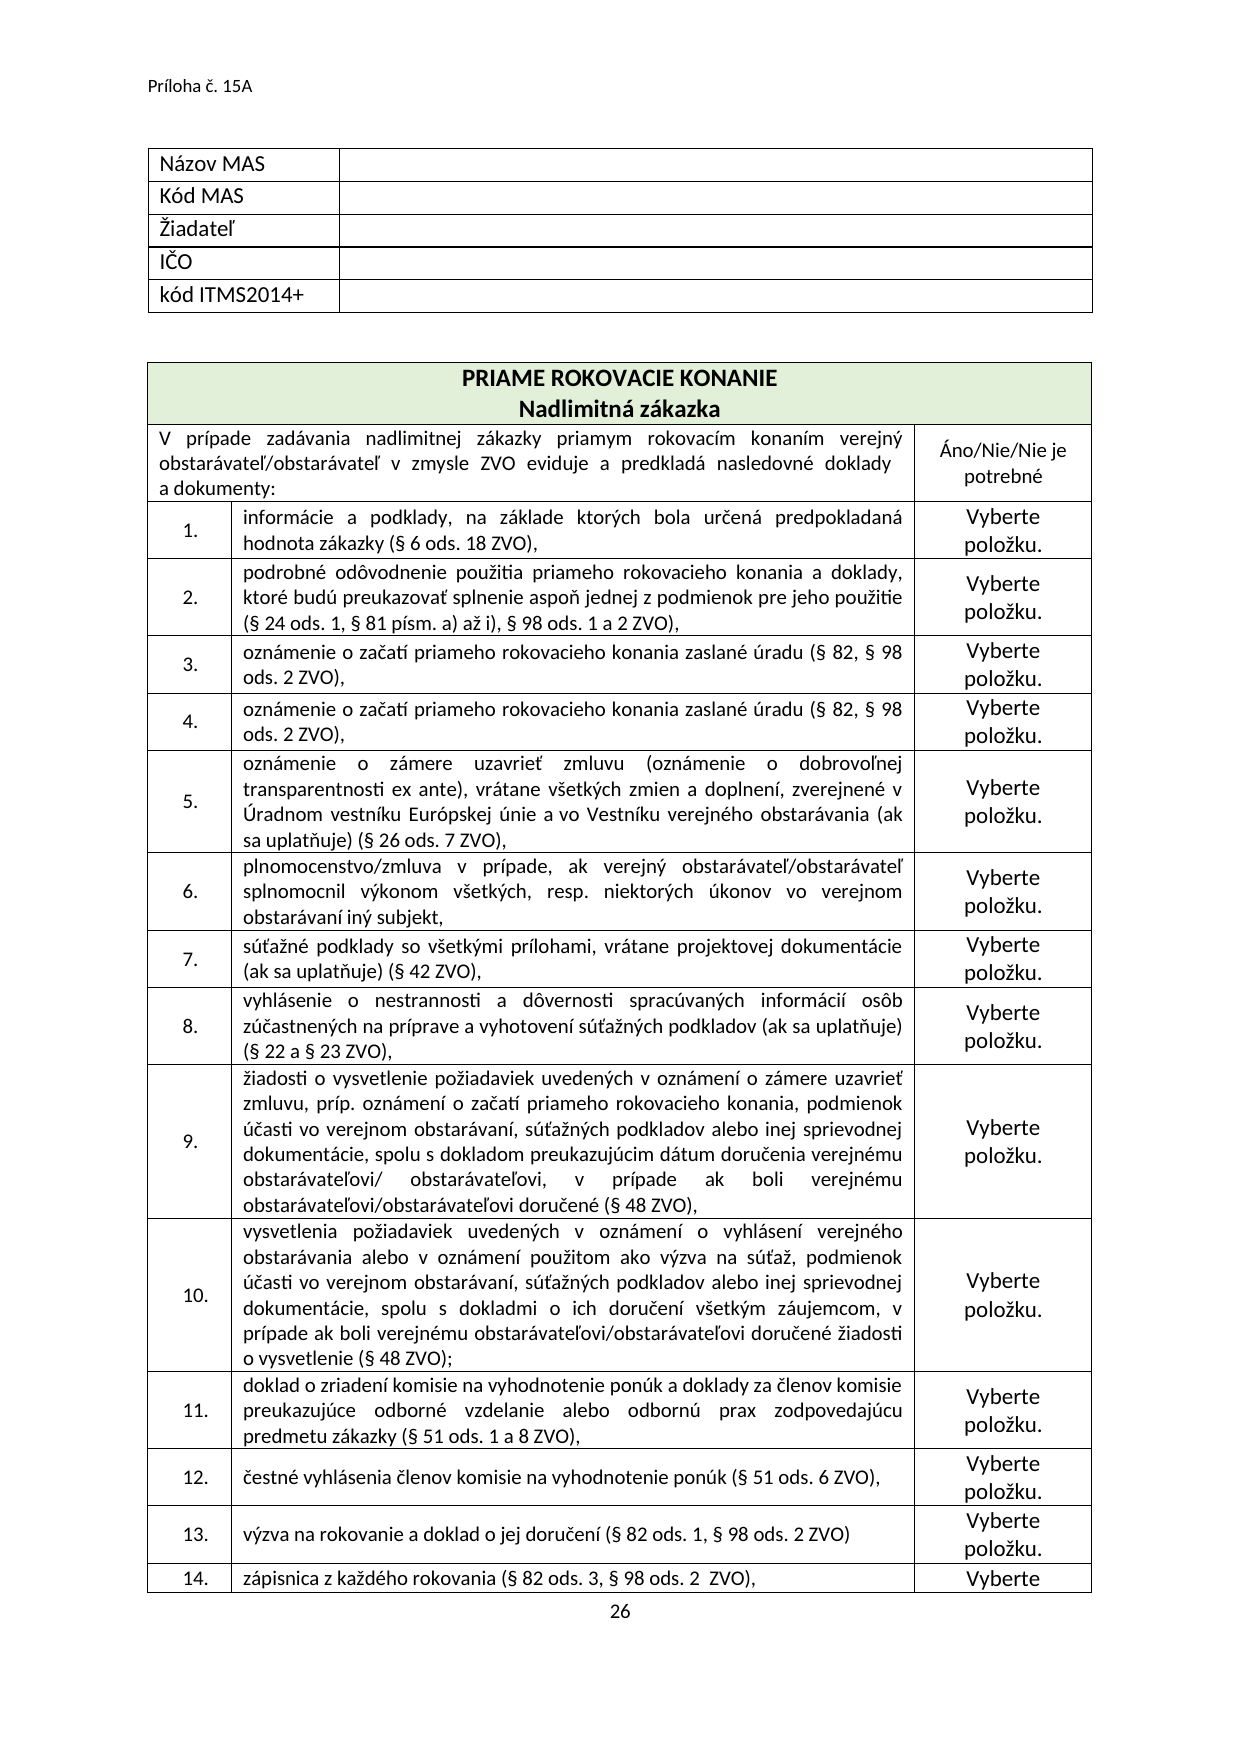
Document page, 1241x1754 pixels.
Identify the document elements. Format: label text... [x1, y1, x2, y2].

table_cell čestné vyhlásenia členov komisie na vyhodnotenie ponúk (§ 51 ods. 6 ZVO), [232, 1449, 914, 1505]
table_cell [148, 1065, 231, 1217]
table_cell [232, 1564, 914, 1592]
table_cell [148, 988, 231, 1064]
table_cell [148, 502, 231, 558]
table_cell V prípade zadávania nadlimitnej zákazky priamym rokovacím konaním verejný obstarávateľ/obstarávateľ v zmysle ZVO eviduje a predkladá nasledovné doklady a dokumenty: [148, 425, 914, 501]
table_cell Žiadateľ [149, 215, 339, 246]
table_header Názov MAS [149, 149, 339, 181]
table_cell [148, 1372, 231, 1448]
table_cell kód ITMS2014+ [149, 280, 339, 312]
table_cell [148, 1219, 231, 1371]
table_cell vysvetlenia požiadaviek uvedených v oznámení o vyhlásení verejného obstarávania alebo v oznámení použitom ako výzva na súťaž, podmienok účasti vo verejnom obstarávaní, súťažných podkladov alebo inej sprievodnej dokumentácie, spolu s dokladmi o ich doručení všetkým záujemcom, v prípade ak boli verejnému obstarávateľovi/obstarávateľovi doručené žiadosti o vysvetlenie (§ 48 ZVO); [232, 1219, 914, 1371]
table_cell [148, 853, 231, 929]
table_cell súťažné podklady so všetkými prílohami, vrátane projektovej dokumentácie (ak sa uplatňuje) (§ 42 ZVO), [232, 931, 914, 987]
table_cell [148, 1564, 231, 1592]
table_cell žiadosti o vysvetlenie požiadaviek uvedených v oznámení o zámere uzavrieť zmluvu, príp. oznámení o začatí priameho rokovacieho konania, podmienok účasti vo verejnom obstarávaní, súťažných podkladov alebo inej sprievodnej dokumentácie, spolu s dokladom preukazujúcim dátum doručenia verejnému obstarávateľovi/ obstarávateľovi, v prípade ak boli verejnému obstarávateľovi/obstarávateľovi doručené (§ 48 ZVO), [232, 1065, 914, 1217]
table_cell [148, 1449, 231, 1505]
table_cell IČO [149, 248, 339, 279]
table_cell [340, 248, 1092, 279]
table_cell [148, 559, 231, 635]
table_cell informácie a podklady, na základe ktorých bola určená predpokladaná hodnota zákazky (§ 6 ods. 18 ZVO), [232, 502, 914, 558]
table_header PRIAME ROKOVACIE KONANIE Nadlimitná zákazka [148, 363, 1091, 424]
table_cell [340, 215, 1092, 246]
table_cell [340, 280, 1092, 312]
table_cell oznámenie o začatí priameho rokovacieho konania zaslané úradu (§ 82, § 98 ods. 2 ZVO), [232, 636, 914, 692]
table_cell Áno/Nie/Nie je potrebné [915, 425, 1091, 501]
table_cell doklad o zriadení komisie na vyhodnotenie ponúk a doklady za členov komisie preukazujúce odborné vzdelanie alebo odbornú prax zodpovedajúcu predmetu zákazky (§ 51 ods. 1 a 8 ZVO), [232, 1372, 914, 1448]
table_cell [148, 751, 231, 852]
table_cell podrobné odôvodnenie použitia priameho rokovacieho konania a doklady, ktoré budú preukazovať splnenie aspoň jednej z podmienok pre jeho použitie (§ 24 ods. 1, § 81 písm. a) až i), § 98 ods. 1 a 2 ZVO), [232, 559, 914, 635]
table_cell oznámenie o zámere uzavrieť zmluvu (oznámenie o dobrovoľnej transparentnosti ex ante), vrátane všetkých zmien a doplnení, zverejnené v Úradnom vestníku Európskej únie a vo Vestníku verejného obstarávania (ak sa uplatňuje) (§ 26 ods. 7 ZVO), [232, 751, 914, 852]
table_cell [148, 931, 231, 987]
table_cell vyhlásenie o nestrannosti a dôvernosti spracúvaných informácií osôb zúčastnených na príprave a vyhotovení súťažných podkladov (ak sa uplatňuje) (§ 22 a § 23 ZVO), [232, 988, 914, 1064]
table_cell oznámenie o začatí priameho rokovacieho konania zaslané úradu (§ 82, § 98 ods. 2 ZVO), [232, 694, 914, 749]
table_cell [148, 1506, 231, 1562]
table_header [340, 149, 1092, 181]
table_cell [148, 694, 231, 749]
table_cell [148, 636, 231, 692]
table_cell plnomocenstvo/zmluva v prípade, ak verejný obstarávateľ/obstarávateľ splnomocnil výkonom všetkých, resp. niektorých úkonov vo verejnom obstarávaní iný subjekt, [232, 853, 914, 929]
table_cell Kód MAS [149, 182, 339, 213]
table_cell [340, 182, 1092, 213]
table_cell výzva na rokovanie a doklad o jej doručení (§ 82 ods. 1, § 98 ods. 2 ZVO) [232, 1506, 914, 1562]
